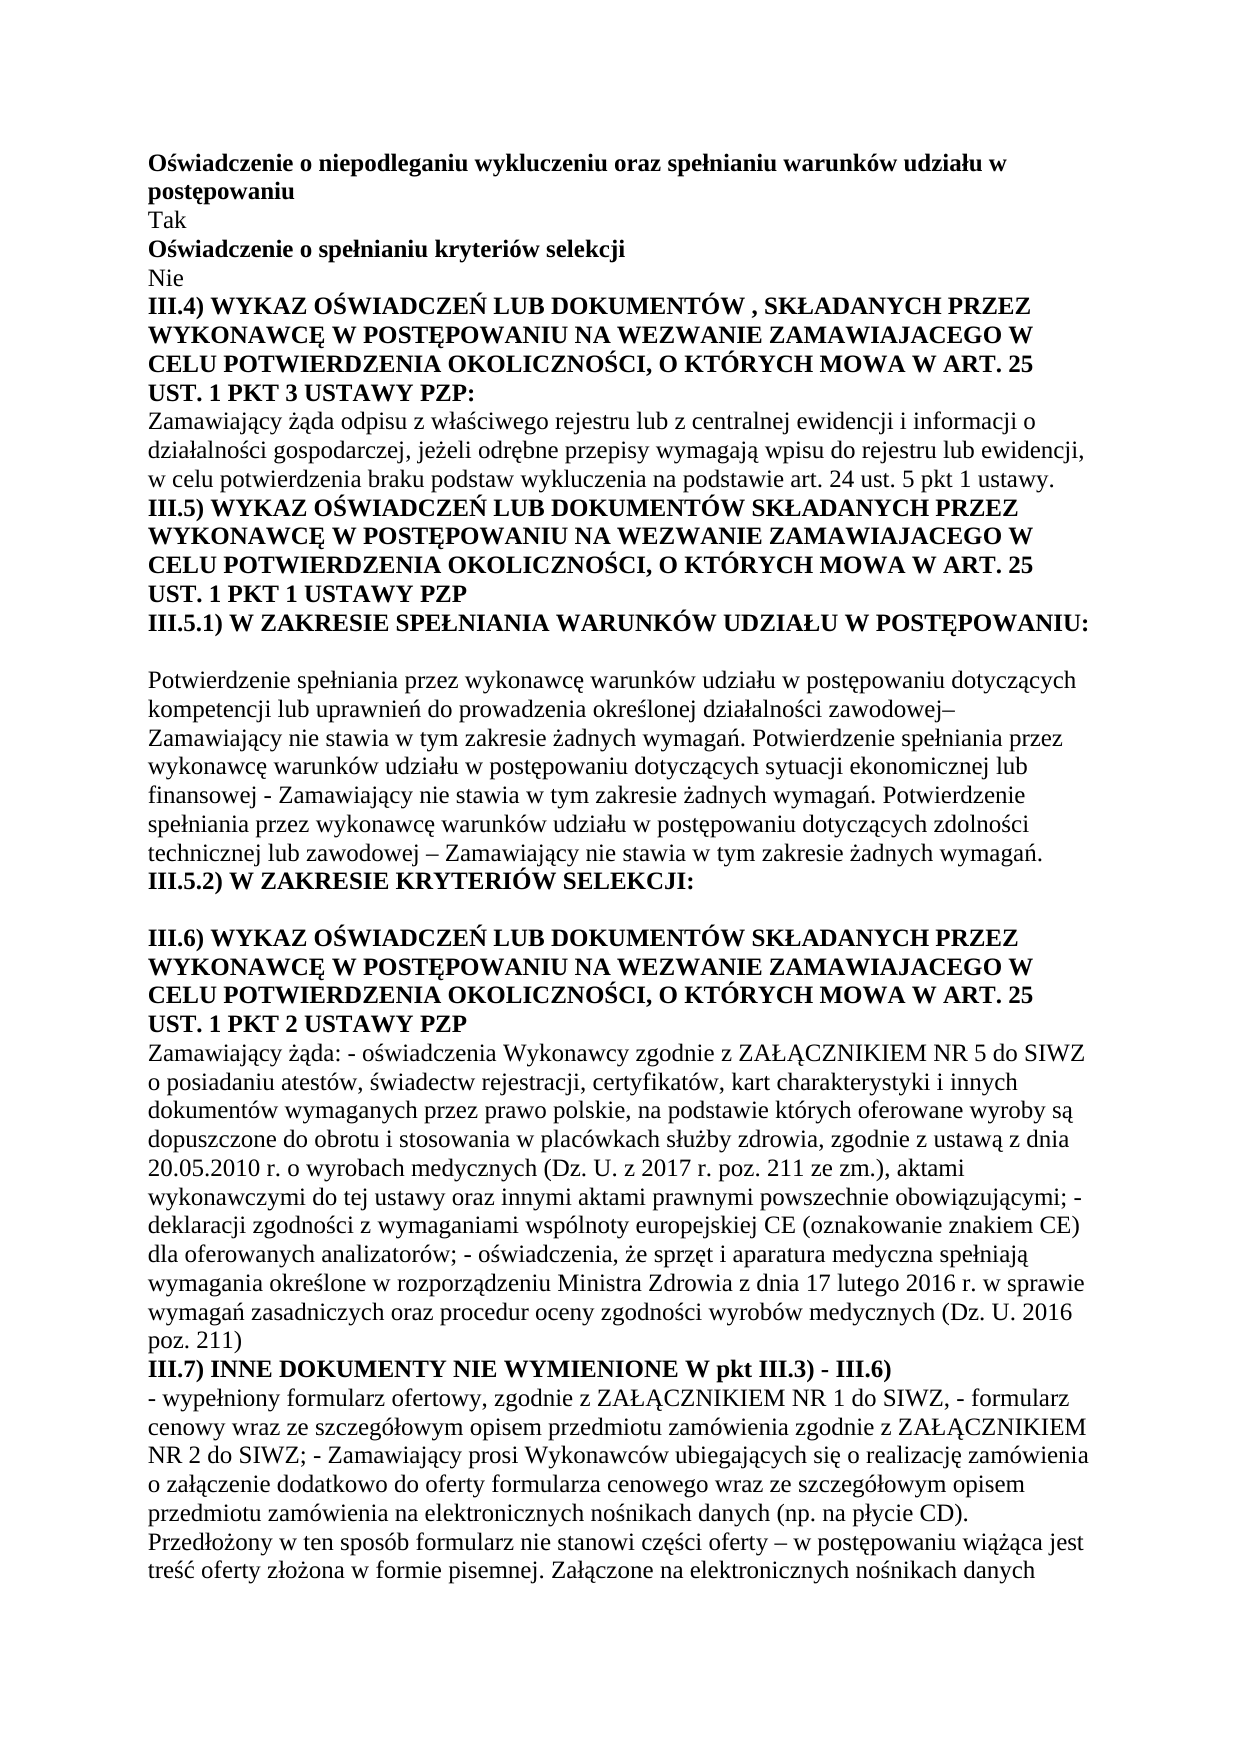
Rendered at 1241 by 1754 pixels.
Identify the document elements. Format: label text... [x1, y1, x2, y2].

text III.5.1) W ZAKRESIE SPEŁNIANIA WARUNKÓW UDZIAŁU W POSTĘPOWANIU: Potwierdzenie spełniania przez wykonawcę warunków udziału w postępowaniu dotyczących kompetencji lub uprawnień do prowadzenia określonej działalności zawodowej– Zamawiający nie stawia w tym zakresie żadnych wymagań. Potwierdzenie spełniania przez wykonawcę warunków udziału w postępowaniu dotyczących sytuacji ekonomicznej lub finansowej - Zamawiający nie stawia w tym zakresie żadnych wymagań. Potwierdzenie spełniania przez wykonawcę warunków udziału w postępowaniu dotyczących zdolności technicznej lub zawodowej – Zamawiający nie stawia w tym zakresie żadnych wymagań. III.5.2) W ZAKRESIE KRYTERIÓW SELEKCJI: [148, 608, 1093, 923]
text Zamawiający żąda: - oświadczenia Wykonawcy zgodnie z ZAŁĄCZNIKIEM NR 5 do SIWZ o posiadaniu atestów, świadectw rejestracji, certyfikatów, kart charakterystyki i innych dokumentów wymaganych przez prawo polskie, na podstawie których oferowane wyroby są dopuszczone do obrotu i stosowania w placówkach służby zdrowia, zgodnie z ustawą z dnia 20.05.2010 r. o wyrobach medycznych (Dz. U. z 2017 r. poz. 211 ze zm.), aktami wykonawczymi do tej ustawy oraz innymi aktami prawnymi powszechnie obowiązującymi; - deklaracji zgodności z wymaganiami wspólnoty europejskiej CE (oznakowanie znakiem CE) dla oferowanych analizatorów; - oświadczenia, że sprzęt i aparatura medyczna spełniają wymagania określone w rozporządzeniu Ministra Zdrowia z dnia 17 lutego 2016 r. w sprawie wymagań zasadniczych oraz procedur oceny zgodności wyrobów medycznych (Dz. U. 2016 poz. 211) [148, 1038, 1093, 1354]
text III.4) WYKAZ OŚWIADCZEŃ LUB DOKUMENTÓW , SKŁADANYCH PRZEZ WYKONAWCĘ W POSTĘPOWANIU NA WEZWANIE ZAMAWIAJACEGO W CELU POTWIERDZENIA OKOLICZNOŚCI, O KTÓRYCH MOWA W ART. 25 UST. 1 PKT 3 USTAWY PZP: [148, 291, 1093, 406]
text III.7) INNE DOKUMENTY NIE WYMIENIONE W pkt III.3) - III.6) [148, 1354, 1093, 1383]
text III.6) WYKAZ OŚWIADCZEŃ LUB DOKUMENTÓW SKŁADANYCH PRZEZ WYKONAWCĘ W POSTĘPOWANIU NA WEZWANIE ZAMAWIAJACEGO W CELU POTWIERDZENIA OKOLICZNOŚCI, O KTÓRYCH MOWA W ART. 25 UST. 1 PKT 2 USTAWY PZP [148, 923, 1093, 1038]
text Oświadczenie o niepodleganiu wykluczeniu oraz spełnianiu warunków udziału w postępowaniu Tak Oświadczenie o spełnianiu kryteriów selekcji Nie [148, 148, 1093, 291]
text III.5) WYKAZ OŚWIADCZEŃ LUB DOKUMENTÓW SKŁADANYCH PRZEZ WYKONAWCĘ W POSTĘPOWANIU NA WEZWANIE ZAMAWIAJACEGO W CELU POTWIERDZENIA OKOLICZNOŚCI, O KTÓRYCH MOWA W ART. 25 UST. 1 PKT 1 USTAWY PZP [148, 493, 1093, 608]
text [148, 1383, 1093, 1584]
text Zamawiający żąda odpisu z właściwego rejestru lub z centralnej ewidencji i informacji o działalności gospodarczej, jeżeli odrębne przepisy wymagają wpisu do rejestru lub ewidencji, w celu potwierdzenia braku podstaw wykluczenia na podstawie art. 24 ust. 5 pkt 1 ustawy. [148, 406, 1093, 493]
